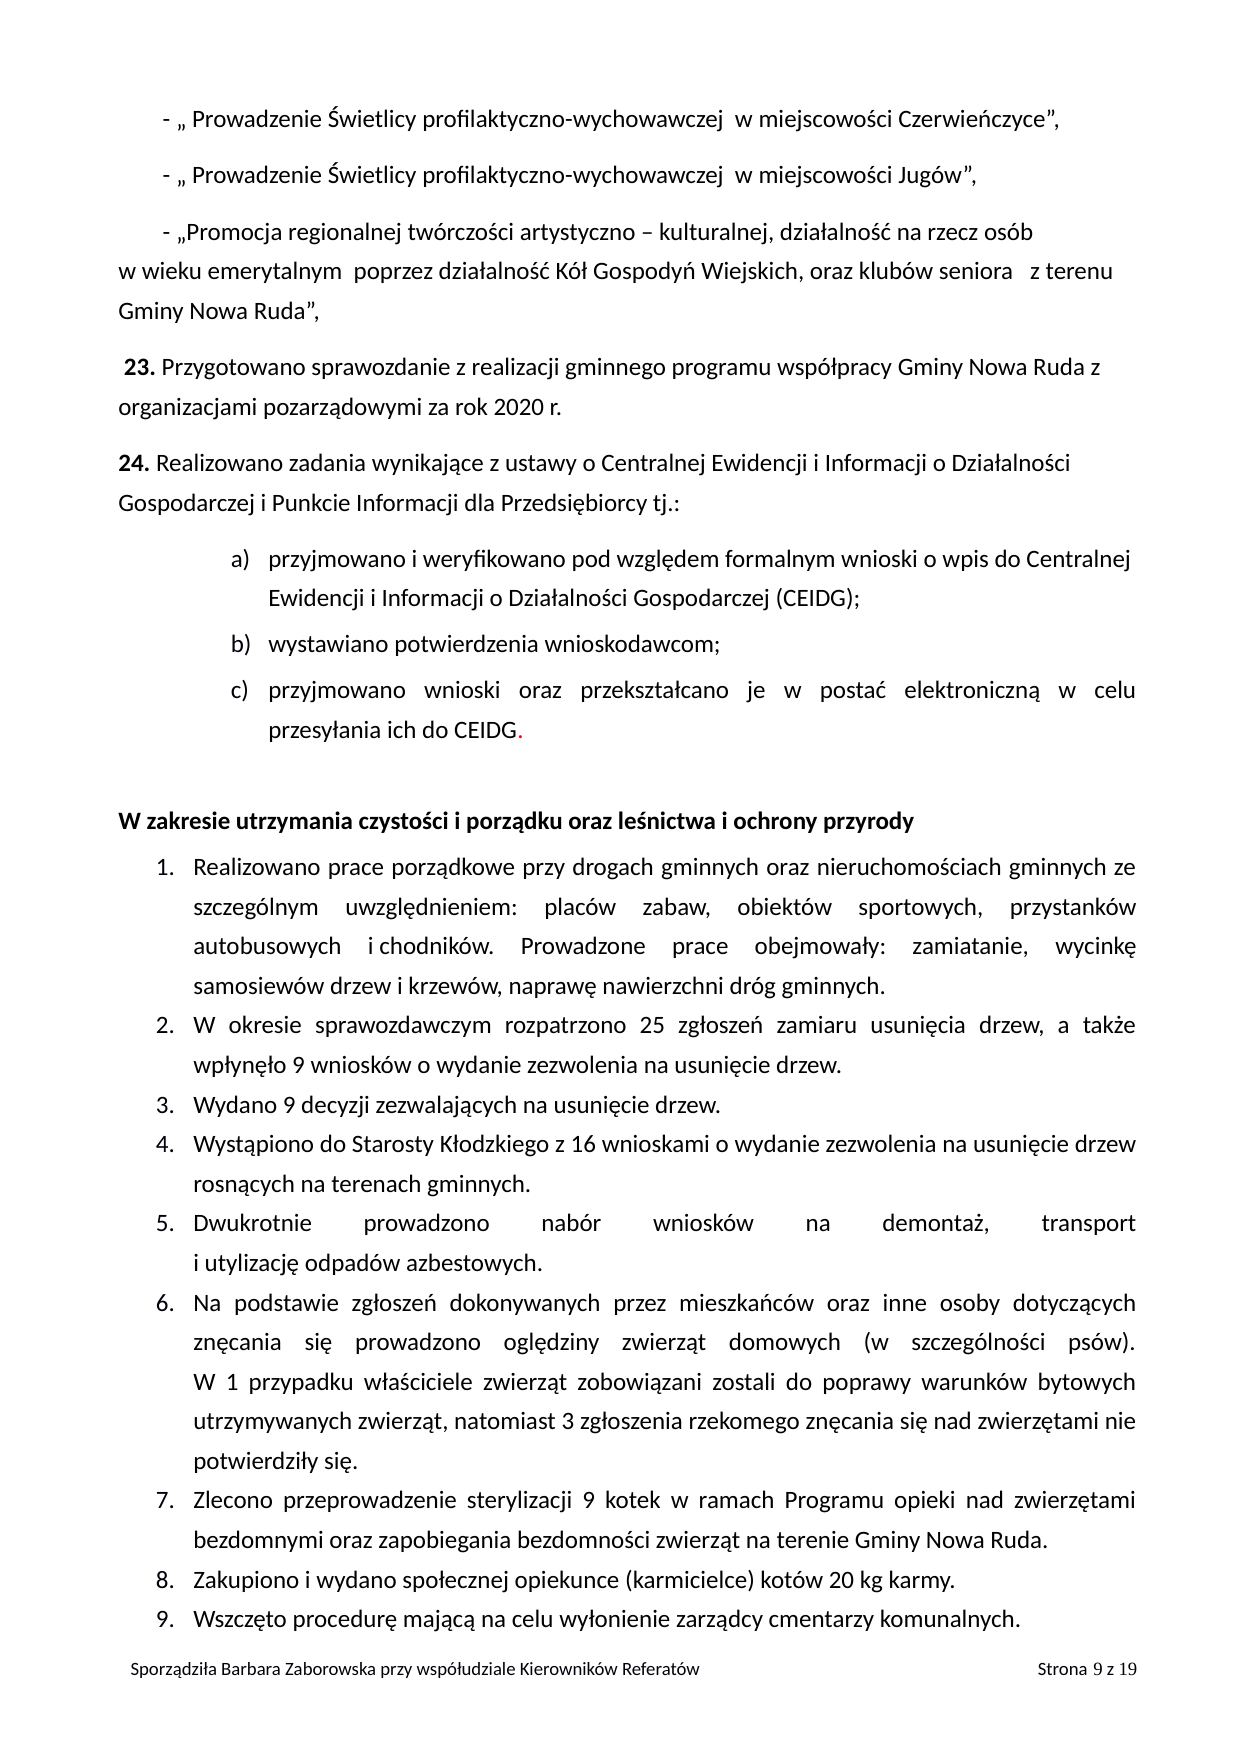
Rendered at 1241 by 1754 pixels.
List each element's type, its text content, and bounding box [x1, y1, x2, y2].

list Dwukrotnie prowadzono nabór wniosków na demontaż, transport i utylizację odpadów azbestowych. [156, 1208, 1137, 1278]
list Wszczęto procedurę mającą na celu wyłonienie zarządcy cmentarzy komunalnych. [156, 1603, 1137, 1634]
list Wydano 9 decyzji zezwalających na usunięcie drzew. [156, 1089, 1137, 1119]
list Zakupiono i wydano społecznej opiekunce (karmicielce) kotów 20 kg karmy. [156, 1564, 1137, 1594]
list W okresie sprawozdawczym rozpatrzono 25 zgłoszeń zamiaru usunięcia drzew, a także wpłynęło 9 wniosków o wydanie zezwolenia na usunięcie drzew. [156, 1010, 1137, 1080]
list W zakresie utrzymania czystości i porządku oraz leśnictwa i ochrony przyrody [118, 806, 1137, 836]
list Zlecono przeprowadzenie sterylizacji 9 kotek w ramach Programu opieki nad zwierzętami bezdomnymi oraz zapobiegania bezdomności zwierząt na terenie Gminy Nowa Ruda. [156, 1485, 1137, 1555]
list przyjmowano wnioski oraz przekształcano je w postać elektroniczną w celu przesyłania ich do CEIDG. [231, 674, 1137, 744]
list przyjmowano i weryfikowano pod względem formalnym wnioski o wpis do Centralnej Ewidencji i Informacji o Działalności Gospodarczej (CEIDG); [231, 543, 1137, 613]
list - „ Prowadzenie Świetlicy profilaktyczno-wychowawczej w miejscowości Czerwieńczyce”, [118, 103, 1137, 134]
list wystawiano potwierdzenia wnioskodawcom; [231, 628, 1137, 659]
list Na podstawie zgłoszeń dokonywanych przez mieszkańców oraz inne osoby dotyczących znęcania się prowadzono oględziny zwierząt domowych (w szczególności psów). W 1 przypadku właściciele zwierząt zobowiązani zostali do poprawy warunków bytowych utrzymywanych zwierząt, natomiast 3 zgłoszenia rzekomego znęcania się nad zwierzętami nie potwierdziły się. [156, 1287, 1137, 1476]
list Wystąpiono do Starosty Kłodzkiego z 16 wnioskami o wydanie zezwolenia na usunięcie drzew rosnących na terenach gminnych. [156, 1128, 1137, 1198]
list 24. Realizowano zadania wynikające z ustawy o Centralnej Ewidencji i Informacji o Działalności Gospodarczej i Punkcie Informacji dla Przedsiębiorcy tj.: [118, 447, 1137, 517]
list 23. Przygotowano sprawozdanie z realizacji gminnego programu współpracy Gminy Nowa Ruda z organizacjami pozarządowymi za rok 2020 r. [118, 351, 1137, 421]
list Realizowano prace porządkowe przy drogach gminnych oraz nieruchomościach gminnych ze szczególnym uwzględnieniem: placów zabaw, obiektów sportowych, przystanków autobusowych i chodników. Prowadzone prace obejmowały: zamiatanie, wycinkę samosiewów drzew i krzewów, naprawę nawierzchni dróg gminnych. [156, 851, 1137, 1001]
list - „Promocja regionalnej twórczości artystyczno – kulturalnej, działalność na rzecz osób w wieku emerytalnym poprzez działalność Kół Gospodyń Wiejskich, oraz klubów seniora z terenu Gminy Nowa Ruda”, [118, 216, 1137, 326]
list - „ Prowadzenie Świetlicy profilaktyczno-wychowawczej w miejscowości Jugów”, [118, 160, 1137, 190]
